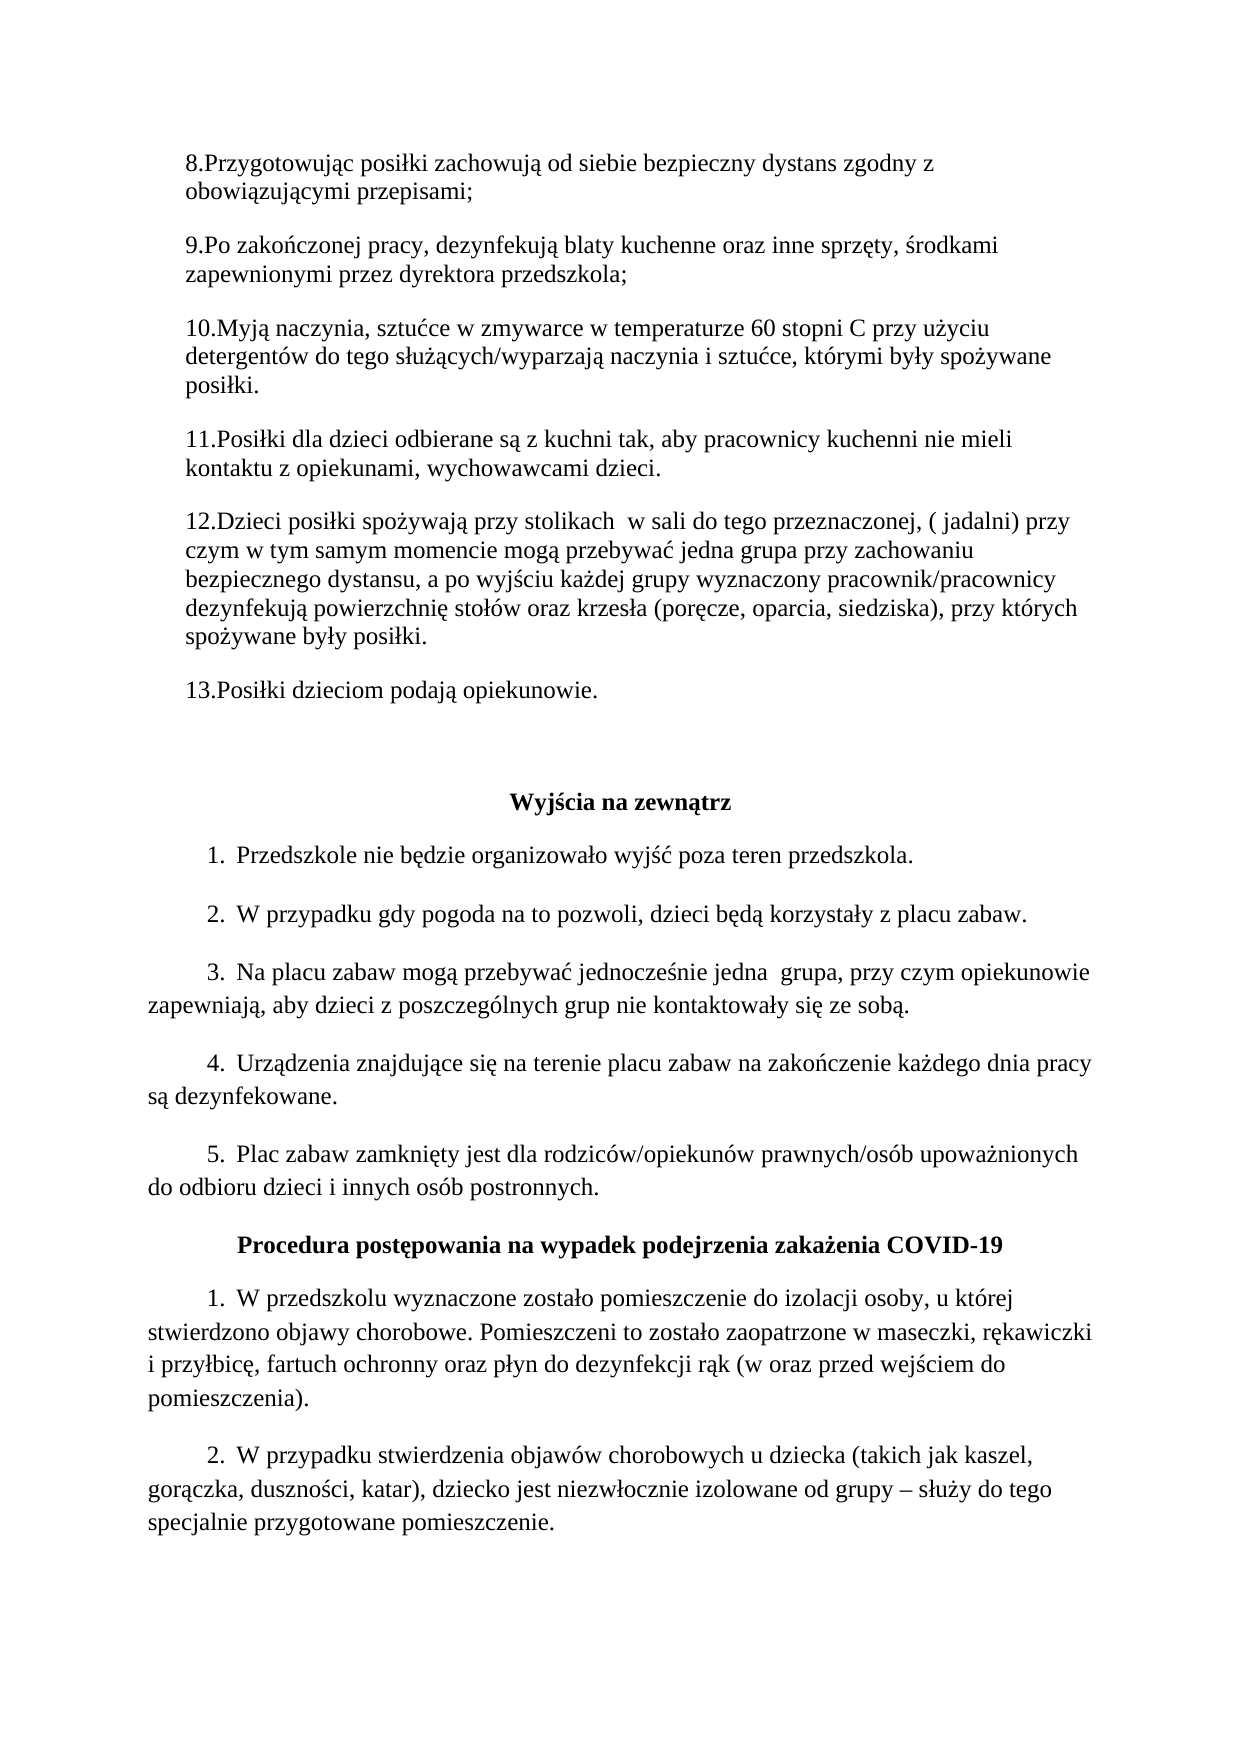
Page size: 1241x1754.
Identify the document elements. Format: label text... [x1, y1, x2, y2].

text Procedura postępowania na wypadek podejrzenia zakażenia COVID-19 [148, 1230, 1093, 1258]
list Urządzenia znajdujące się na terenie placu zabaw na zakończenie każdego dnia pracy są dezynfekowane. [148, 1048, 1093, 1109]
list Plac zabaw zamknięty jest dla rodziców/opiekunów prawnych/osób upoważnionych do odbioru dzieci i innych osób postronnych. [148, 1139, 1093, 1201]
text 10.Myją naczynia, sztućce w zmywarce w temperaturze 60 stopni C przy użyciu detergentów do tego służących/wyparzają naczynia i sztućce, którymi były spożywane posiłki. [185, 313, 1093, 399]
text 12.Dzieci posiłki spożywają przy stolikach w sali do tego przeznaczonej, ( jadalni) przy czym w tym samym momencie mogą przebywać jedna grupa przy zachowaniu bezpiecznego dystansu, a po wyjściu każdej grupy wyznaczony pracownik/pracownicy dezynfekują powierzchnię stołów oraz krzesła (poręcze, oparcia, siedziska), przy których spożywane były posiłki. [185, 506, 1093, 650]
list Na placu zabaw mogą przebywać jednocześnie jedna grupa, przy czym opiekunowie zapewniają, aby dzieci z poszczególnych grup nie kontaktowały się ze sobą. [148, 957, 1093, 1018]
text 8.Przygotowując posiłki zachowują od siebie bezpieczny dystans zgodny z obowiązującymi przepisami; [185, 148, 1093, 205]
list W przypadku stwierdzenia objawów chorobowych u dziecka (takich jak kaszel, gorączka, duszności, katar), dziecko jest niezwłocznie izolowane od grupy – służy do tego specjalnie przygotowane pomieszczenie. [148, 1441, 1093, 1535]
text 9.Po zakończonej pracy, dezynfekują blaty kuchenne oraz inne sprzęty, środkami zapewnionymi przez dyrektora przedszkola; [185, 230, 1093, 288]
text Wyjścia na zewnątrz [148, 787, 1093, 816]
list W przedszkolu wyznaczone zostało pomieszczenie do izolacji osoby, u której stwierdzono objawy chorobowe. Pomieszczeni to zostało zaopatrzone w maseczki, rękawiczki i przyłbicę, fartuch ochronny oraz płyn do dezynfekcji rąk (w oraz przed wejściem do pomieszczenia). [148, 1283, 1093, 1411]
text 11.Posiłki dla dzieci odbierane są z kuchni tak, aby pracownicy kuchenni nie mieli kontaktu z opiekunami, wychowawcami dzieci. [185, 424, 1093, 481]
text 13.Posiłki dzieciom podają opiekunowie. [185, 675, 1093, 704]
list W przypadku gdy pogoda na to pozwoli, dzieci będą korzystały z placu zabaw. [148, 899, 1093, 927]
list Przedszkole nie będzie organizowało wyjść poza teren przedszkola. [207, 841, 1093, 869]
